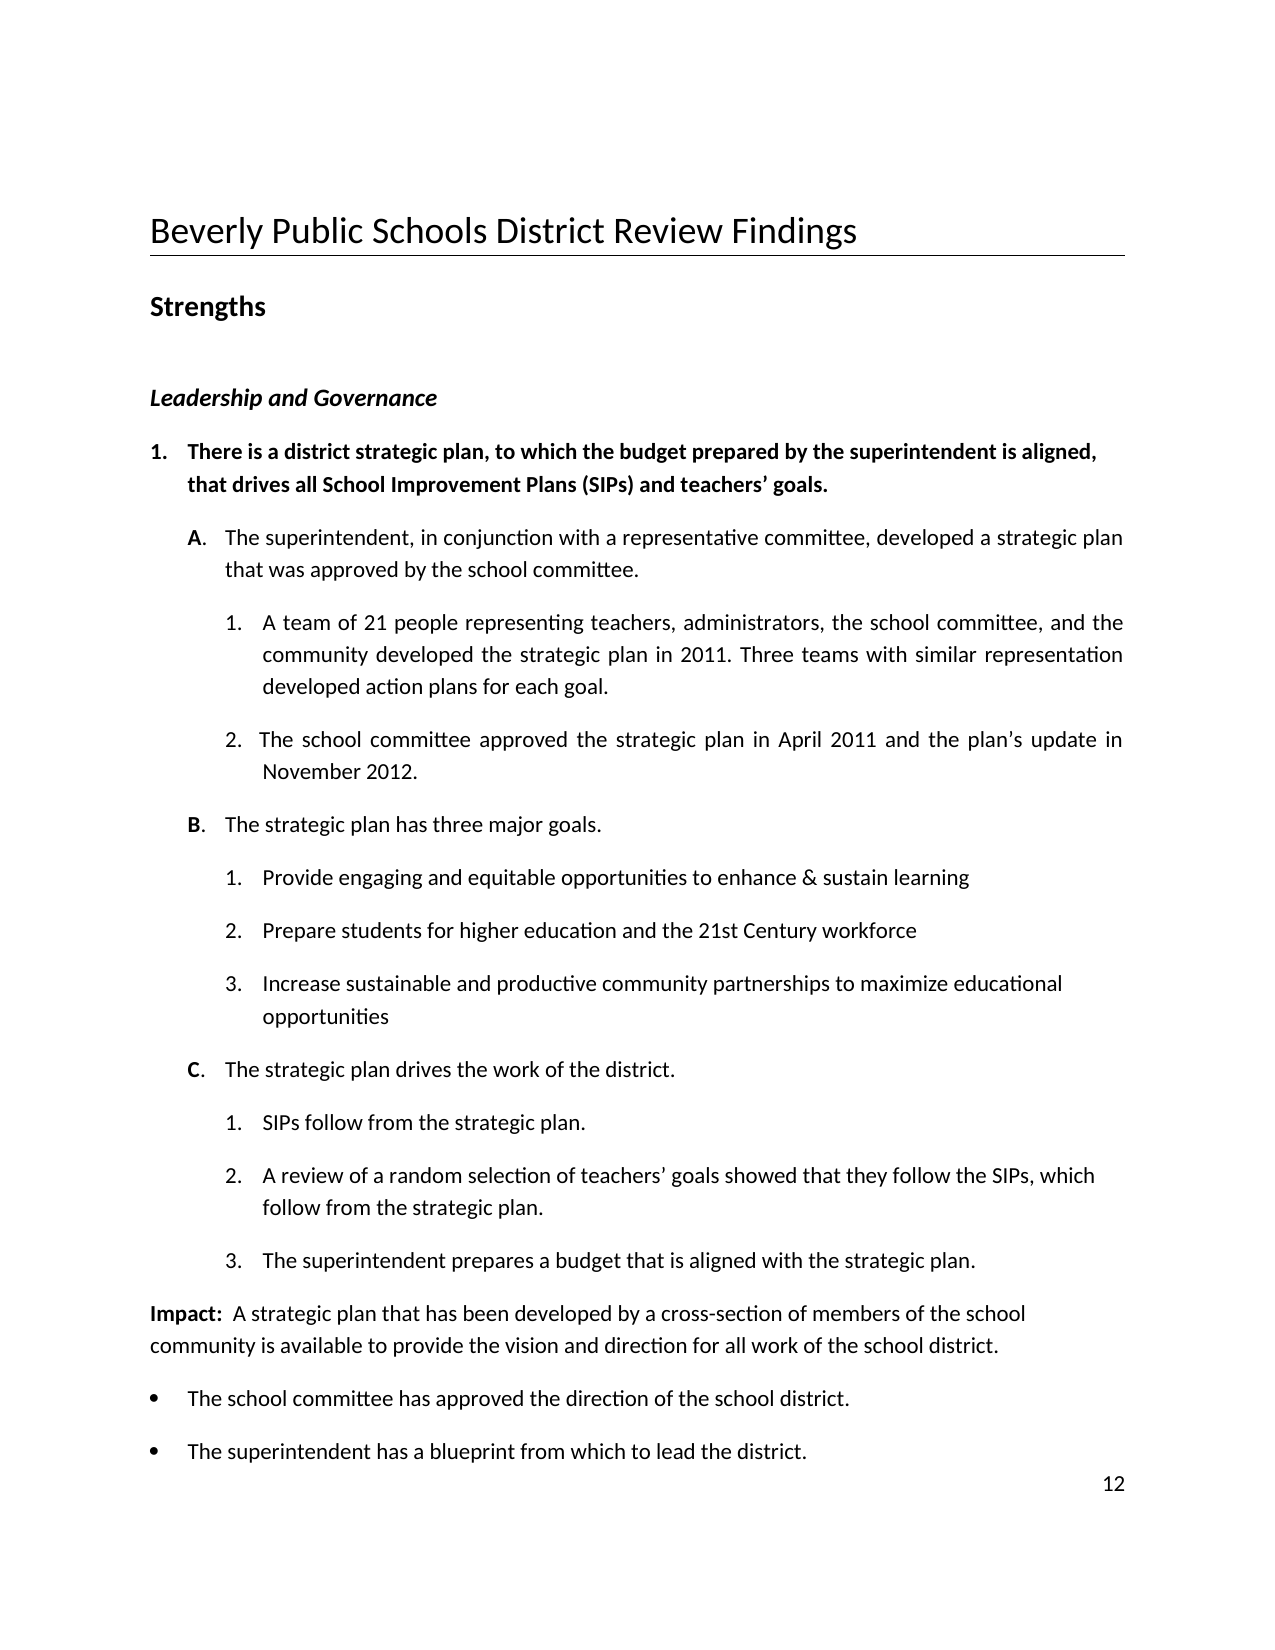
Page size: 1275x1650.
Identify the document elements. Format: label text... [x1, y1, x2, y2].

text Beverly Public Schools District Review Findings [150, 207, 1125, 255]
text Impact: A strategic plan that has been developed by a cross-section of members of the school community is available to provide the vision and direction for all work of the school district. [150, 1299, 1125, 1359]
list Increase sustainable and productive community partnerships to maximize educational opportunities [225, 969, 1125, 1030]
text A. The superintendent, in conjunction with a representative committee, developed a strategic plan that was approved by the school committee. [150, 523, 1125, 583]
list The school committee has approved the direction of the school district. [150, 1384, 1125, 1412]
list Prepare students for higher education and the 21st Century workforce [225, 917, 1125, 944]
text Leadership and Governance [150, 382, 1125, 412]
list The superintendent has a blueprint from which to lead the district. [150, 1437, 1125, 1465]
text C. The strategic plan drives the work of the district. [150, 1055, 1125, 1083]
text 3. The superintendent prepares a budget that is aligned with the strategic plan. [150, 1246, 1125, 1274]
text 2. The school committee approved the strategic plan in April 2011 and the plan’s update in November 2012. [150, 725, 1125, 786]
text 2. A review of a random selection of teachers’ goals showed that they follow the SIPs, which follow from the strategic plan. [150, 1161, 1125, 1221]
text 1. A team of 21 people representing teachers, administrators, the school committee, and the community developed the strategic plan in 2011. Three teams with similar representation developed action plans for each goal. [150, 608, 1125, 700]
text B. The strategic plan has three major goals. [75, 811, 1125, 838]
list Provide engaging and equitable opportunities to enhance & sustain learning [225, 863, 1125, 892]
text Strengths [150, 288, 1125, 323]
text 1. There is a district strategic plan, to which the budget prepared by the superintendent is aligned, that drives all School Improvement Plans (SIPs) and teachers’ goals. [150, 437, 1125, 498]
text 1. SIPs follow from the strategic plan. [150, 1108, 1125, 1136]
